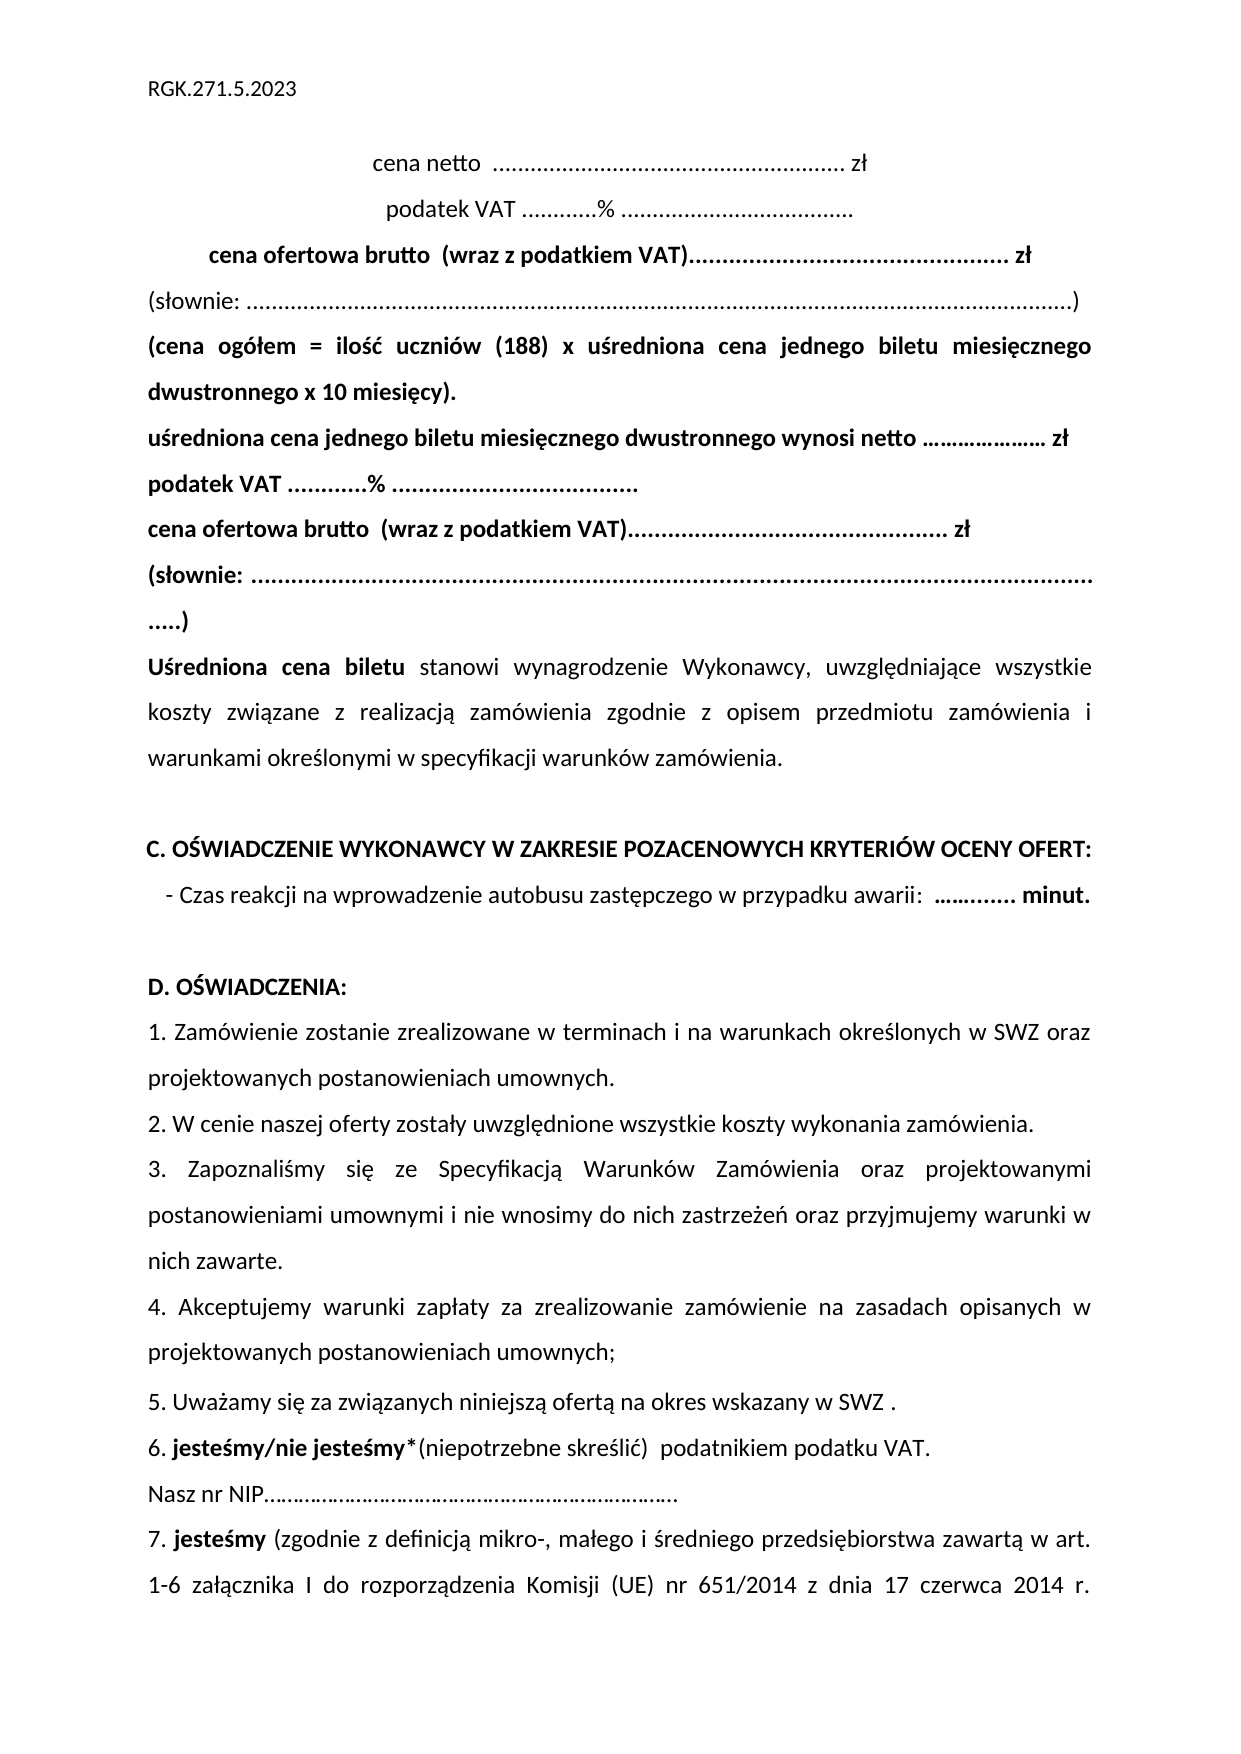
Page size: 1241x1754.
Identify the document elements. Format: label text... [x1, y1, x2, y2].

text cena netto ........................................................ zł [148, 148, 1093, 178]
text C. OŚWIADCZENIE WYKONAWCY W ZAKRESIE POZACENOWYCH KRYTERIÓW OCENY OFERT: [146, 833, 1093, 864]
text (cena ogółem = ilość uczniów (188) x uśredniona cena jednego biletu miesięcznego dwustronnego x 10 miesięcy). [148, 331, 1093, 407]
text 3. Zapoznaliśmy się ze Specyfikacją Warunków Zamówienia oraz projektowanymi postanowieniami umownymi i nie wnosimy do nich zastrzeżeń oraz przyjmujemy warunki w nich zawarte. [148, 1154, 1093, 1276]
text podatek VAT ............% ..................................... [148, 468, 1093, 498]
text Nasz nr NIP……………………………………………………………… [148, 1478, 1093, 1508]
text uśredniona cena jednego biletu miesięcznego dwustronnego wynosi netto ………………… zł [148, 422, 1093, 452]
text 2. W cenie naszej oferty zostały uwzględnione wszystkie koszty wykonania zamówienia. [148, 1108, 1093, 1138]
text (słownie: ...................................................................................................................................) [148, 559, 1093, 635]
text (słownie: ...................................................................................................................................) [148, 285, 1093, 315]
text podatek VAT ............% ..................................... [148, 193, 1093, 224]
text D. OŚWIADCZENIA: [148, 971, 1093, 1001]
text cena ofertowa brutto (wraz z podatkiem VAT)................................................ zł [148, 239, 1093, 269]
text cena ofertowa brutto (wraz z podatkiem VAT)................................................ zł [148, 513, 1093, 544]
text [148, 1524, 1093, 1600]
text 5. Uważamy się za związanych niniejszą ofertą na okres wskazany w SWZ . [148, 1386, 1093, 1417]
text 1. Zamówienie zostanie zrealizowane w terminach i na warunkach określonych w SWZ oraz projektowanych postanowieniach umownych. [148, 1016, 1093, 1093]
text 4. Akceptujemy warunki zapłaty za zrealizowanie zamówienie na zasadach opisanych w projektowanych postanowieniach umownych; [148, 1291, 1093, 1367]
text 6. jesteśmy/nie jesteśmy*(niepotrzebne skreślić) podatnikiem podatku VAT. [148, 1432, 1093, 1463]
text - Czas reakcji na wprowadzenie autobusu zastępczego w przypadku awarii: ……....... minut. [165, 879, 1093, 910]
text Uśredniona cena biletu stanowi wynagrodzenie Wykonawcy, uwzględniające wszystkie koszty związane z realizacją zamówienia zgodnie z opisem przedmiotu zamówienia i warunkami określonymi w specyfikacji warunków zamówienia. [148, 651, 1093, 773]
